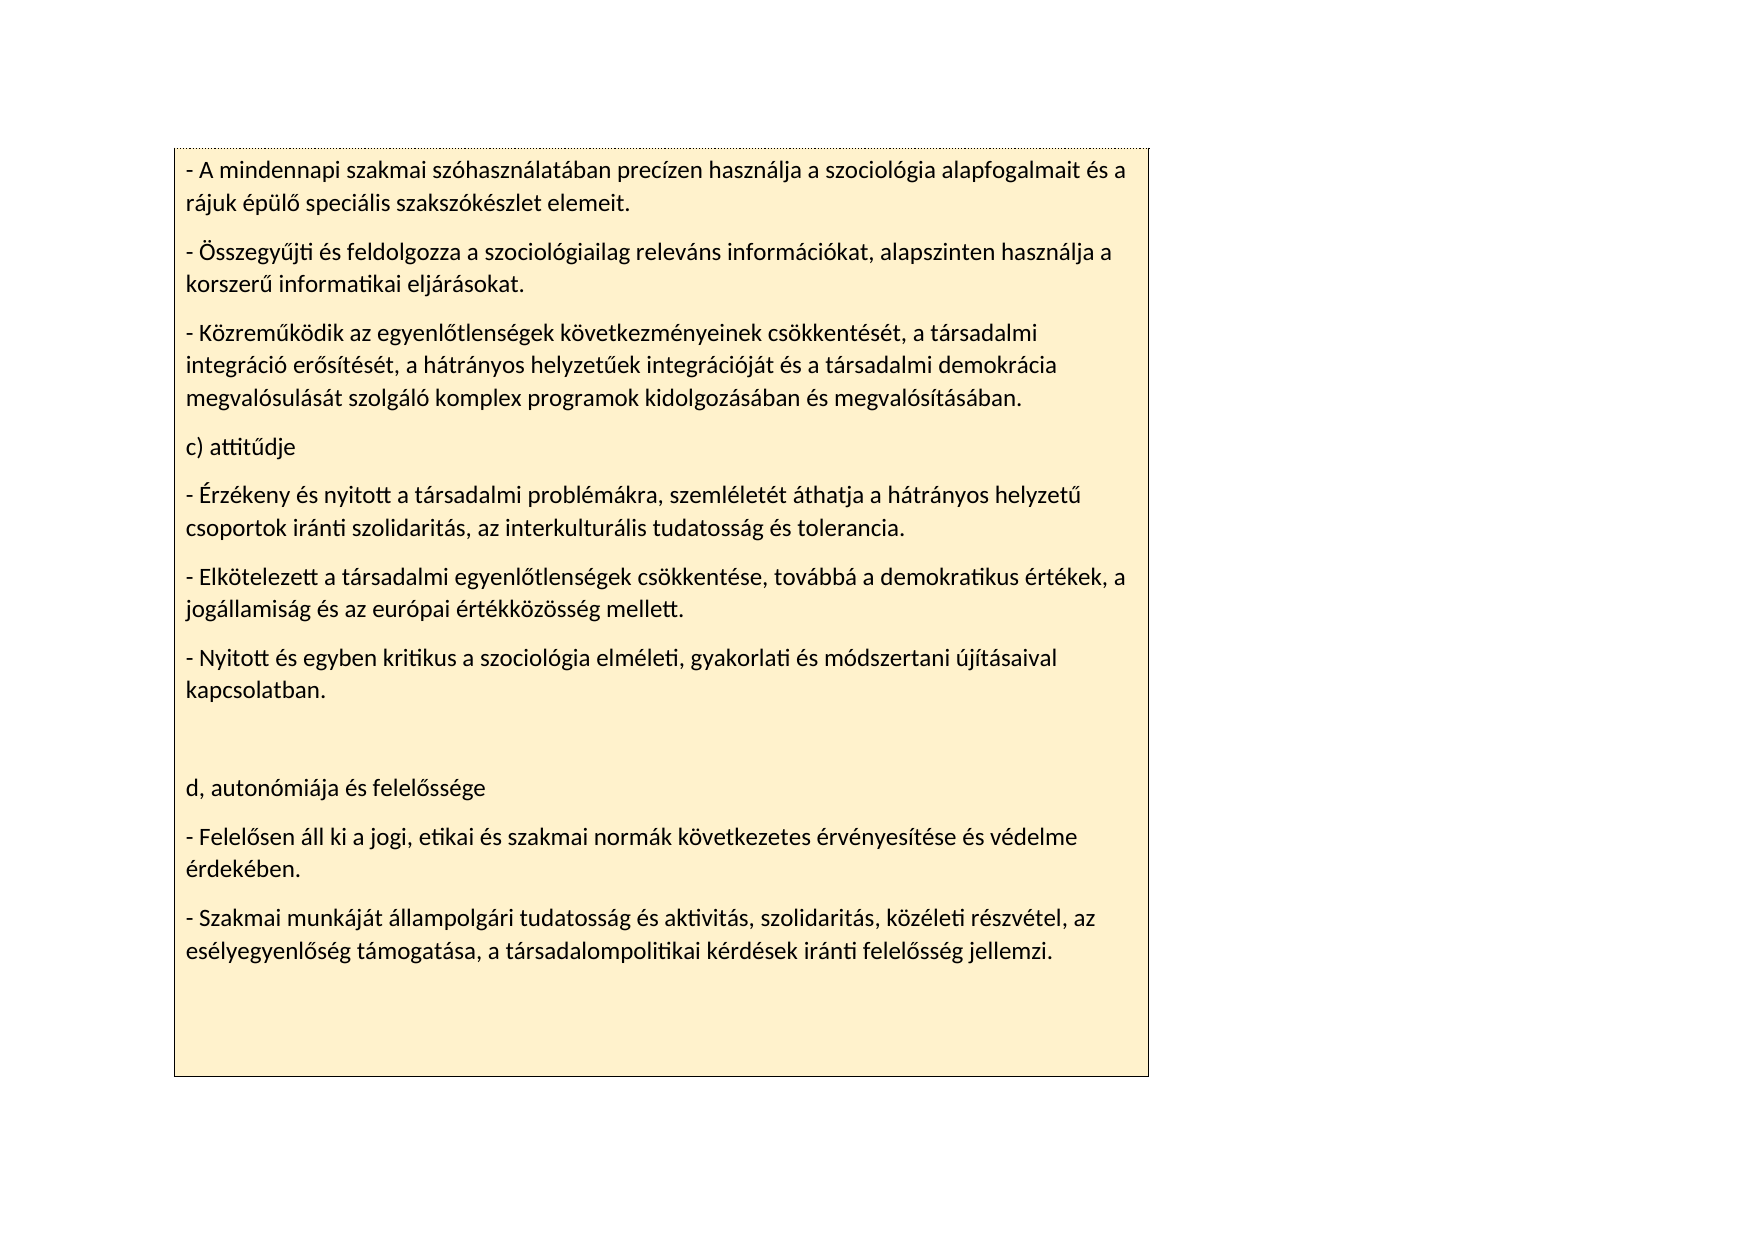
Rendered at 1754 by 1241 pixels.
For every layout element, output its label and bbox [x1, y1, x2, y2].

table_cell [175, 148, 1148, 1076]
